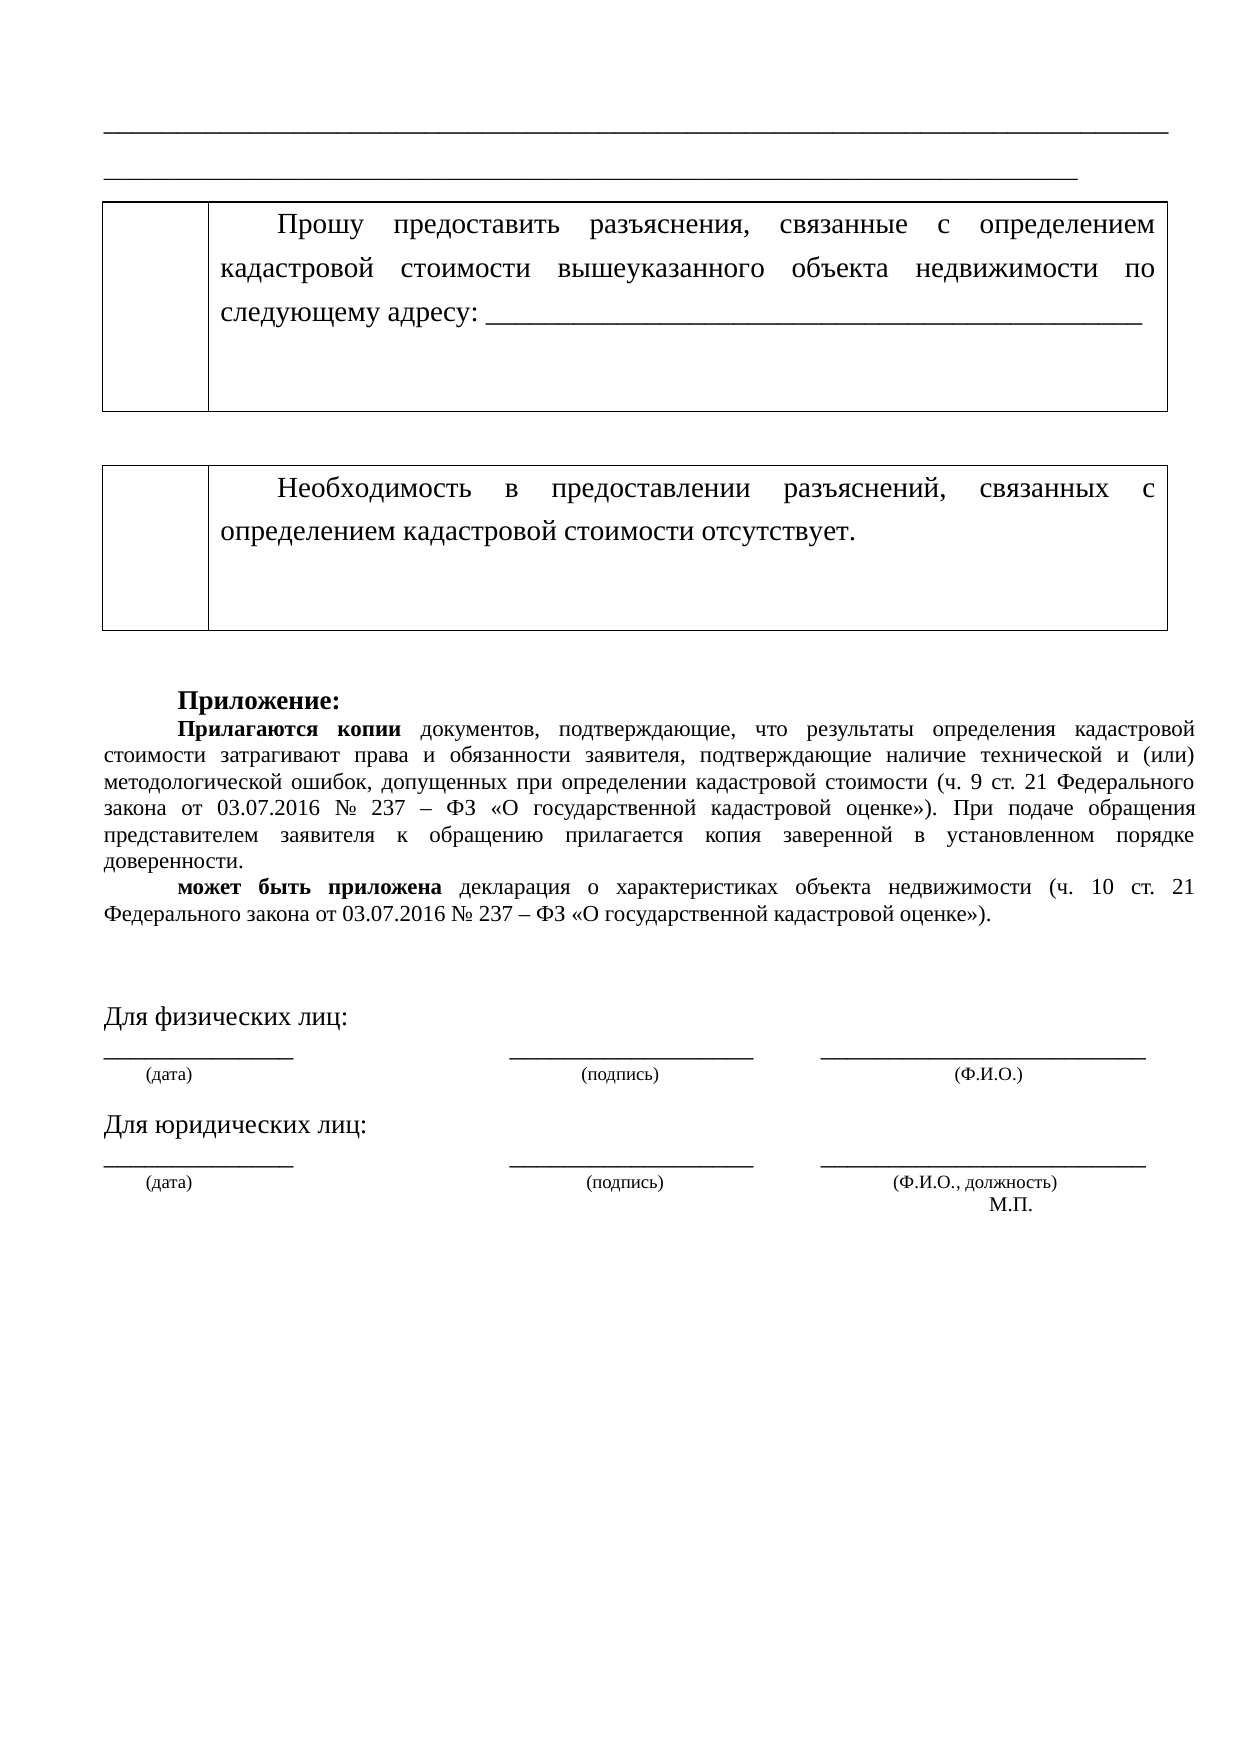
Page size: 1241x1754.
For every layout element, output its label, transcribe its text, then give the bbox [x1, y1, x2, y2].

text М.П. [103, 1192, 1196, 1216]
text (дата) (подпись) (Ф.И.О.) [103, 1063, 1196, 1084]
text ______________ __________________ ________________________ [103, 1032, 1196, 1063]
text _____________________________________________________________________________________ [103, 156, 1211, 183]
text Для физических лиц: [103, 1000, 1196, 1032]
text ______________ __________________ ________________________ [103, 1139, 1196, 1171]
text Для юридических лиц: [103, 1108, 1196, 1139]
text _________________________________________________________________________ [103, 103, 1211, 137]
table_header [103, 203, 208, 411]
text Прилагаются копии документов, подтверждающие, что результаты определения кадастровой стоимости затрагивают права и обязанности заявителя, подтверждающие наличие технической и (или) методологической ошибок, допущенных при определении кадастровой стоимости (ч. 9 ст. 21 Федерального закона от 03.07.2016 № 237 – ФЗ «О государственной кадастровой оценке»). При подаче обращения представителем заявителя к обращению прилагается копия заверенной в установленном порядке доверенности. [103, 715, 1196, 873]
table_header Необходимость в предоставлении разъяснений, связанных с определением кадастровой стоимости отсутствует. [209, 466, 1167, 630]
text может быть приложена декларация о характеристиках объекта недвижимости (ч. 10 ст. 21 Федерального закона от 03.07.2016 № 237 – ФЗ «О государственной кадастровой оценке»). [103, 873, 1196, 926]
table_header [103, 466, 208, 630]
table_header Прошу предоставить разъяснения, связанные с определением кадастровой стоимости вышеуказанного объекта недвижимости по следующему адресу: _____________________________________________ [209, 203, 1167, 411]
text Приложение: [103, 684, 1196, 715]
text (дата) (подпись) (Ф.И.О., должность) [103, 1171, 1196, 1192]
